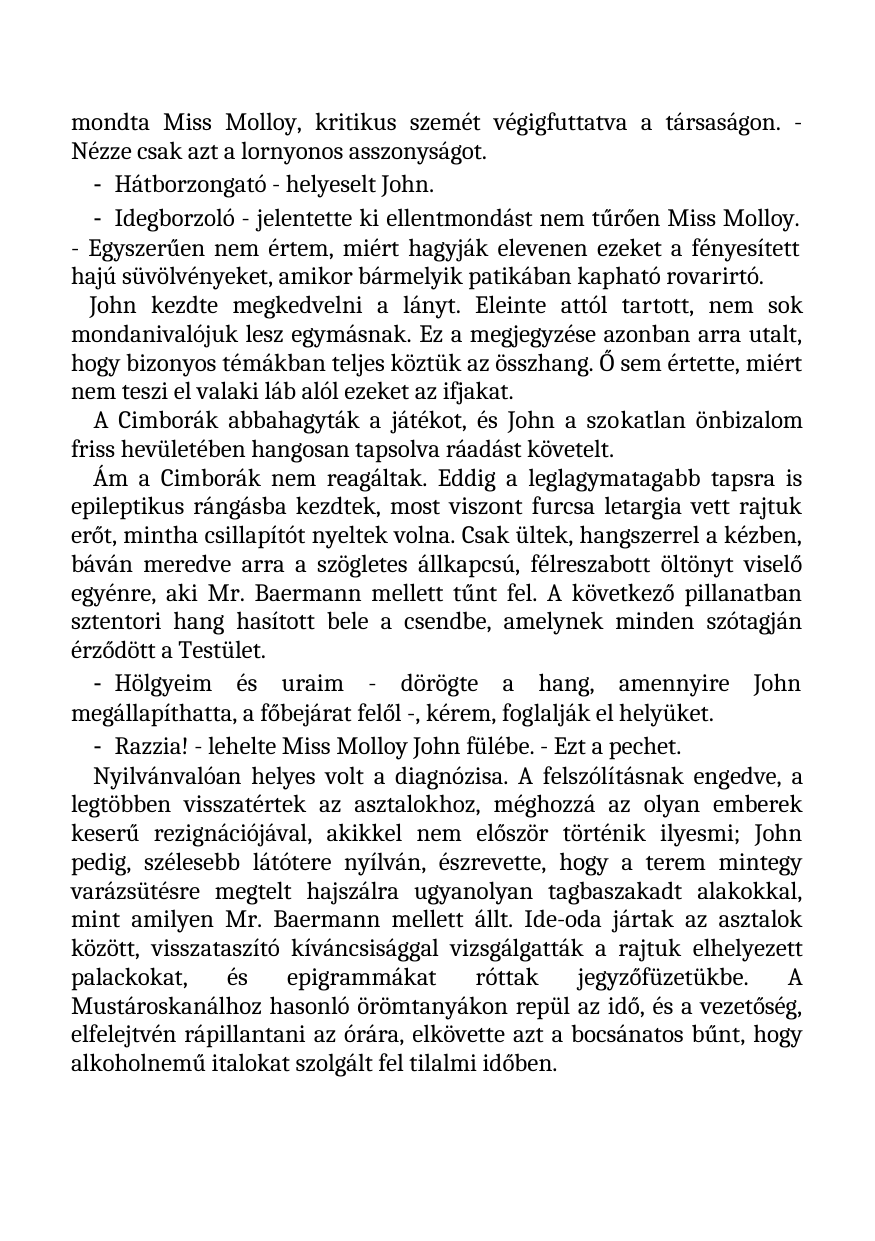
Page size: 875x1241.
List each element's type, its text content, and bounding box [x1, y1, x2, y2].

text Ám a Cimborák nem reagáltak. Eddig a leglagymatagabb tapsra is epileptikus rángásba kezdtek, most viszont furcsa letargia vett rajtuk erőt, mintha csillapítót nyeltek volna. Csak ültek, hangszerrel a kézben, báván meredve arra a szögletes állkapcsú, félreszabott öltönyt viselő egyénre, aki Mr. Baermann mellett tűnt fel. A következő pillanatban sztentori hang hasított bele a csendbe, amelynek minden szótagján érződött a Testület. [71, 463, 803, 665]
list Idegborzoló - jelentette ki ellentmondást nem tűrően Miss Molloy. - Egyszerűen nem értem, miért hagyják elevenen ezeket a fényesített hajú süvölvényeket, amikor bármelyik patikában kapható rovarirtó. [71, 199, 801, 291]
text A Cimborák abbahagyták a játékot, és John a szokatlan önbizalom friss hevületében hangosan tapsolva ráadást követelt. [71, 406, 803, 463]
text Nyilvánvalóan helyes volt a diagnózisa. A felszólításnak engedve, a legtöbben visszatértek az asztalokhoz, méghozzá az olyan emberek keserű rezignációjával, akikkel nem először történik ilyesmi; John pedig, szélesebb látótere nyílván, észrevette, hogy a terem mintegy varázsütésre megtelt hajszálra ugyanolyan tagbaszakadt alakokkal, mint amilyen Mr. Baermann mellett állt. Ide-oda jártak az asztalok között, visszataszító kíváncsisággal vizsgálgatták a rajtuk elhelyezett palackokat, és epigrammákat róttak jegyzőfüzetükbe. A Mustároskanálhoz hasonló örömtanyákon repül az idő, és a vezetőség, elfelejtvén rápillantani az órára, elkövette azt a bocsánatos bűnt, hogy alkoholnemű italokat szolgált fel tilalmi időben. [71, 762, 803, 1078]
list Hölgyeim és uraim - dörögte a hang, amennyire John megállapíthatta, a főbejárat felől -, kérem, foglalják el helyüket. [71, 665, 802, 728]
list Hátborzongató - helyeselt John. [93, 165, 803, 199]
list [71, 108, 803, 165]
text John kezdte megkedvelni a lányt. Eleinte attól tartott, nem sok mondanivalójuk lesz egymásnak. Ez a megjegyzése azonban arra utalt, hogy bizonyos témákban teljes köztük az összhang. Ő sem értette, miért nem teszi el valaki láb alól ezeket az ifjakat. [71, 291, 803, 406]
list Razzia! - lehelte Miss Molloy John fülébe. - Ezt a pechet. [71, 728, 802, 762]
